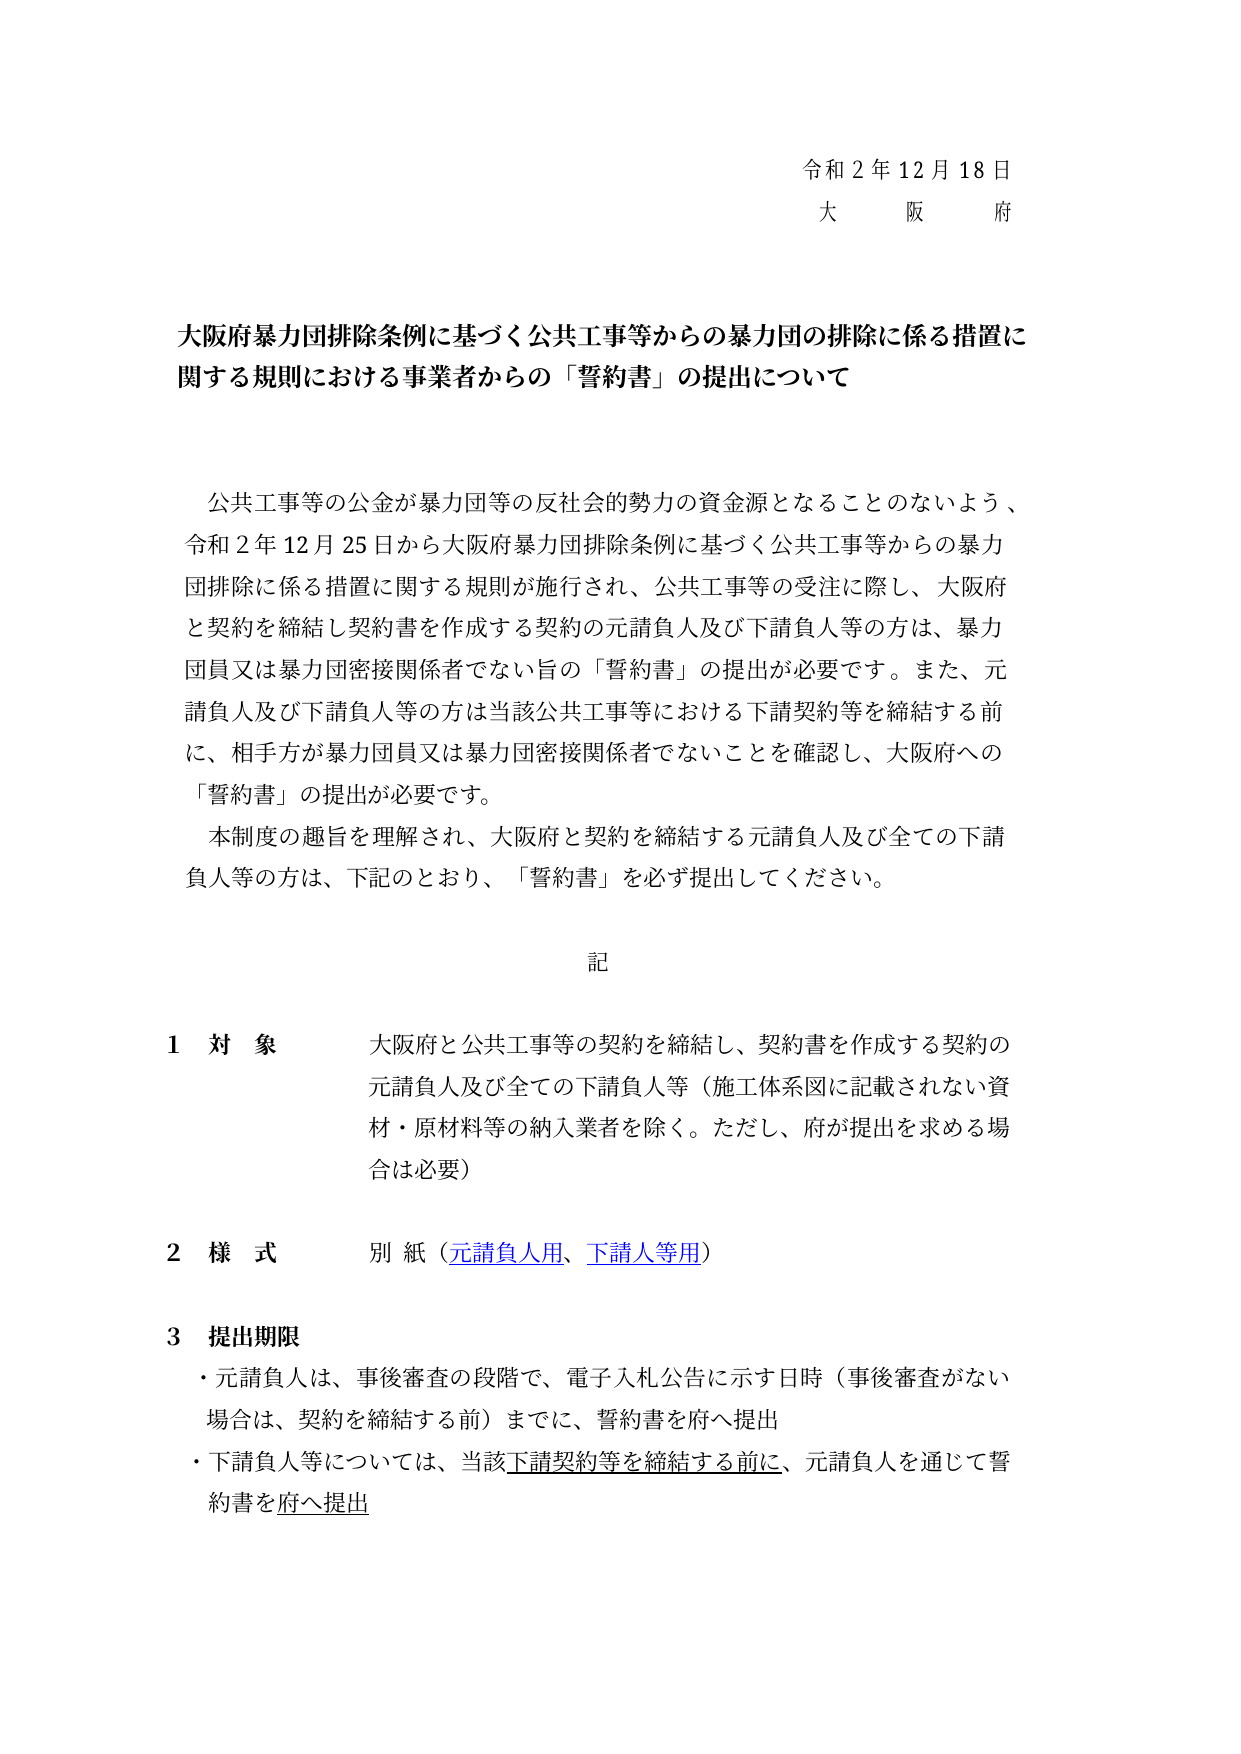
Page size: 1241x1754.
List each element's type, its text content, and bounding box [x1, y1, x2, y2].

text ・元請負人は、事後審査の段階で、電子入札公告に示す日時（事後審査がない場合は、契約を締結する前）までに、誓約書を府へ提出 [192, 1353, 1012, 1437]
text 大 阪 府 [162, 187, 1012, 228]
text 公共工事等の公金が暴力団等の反社会的勢力の資金源となることのないよう、令和２年12月25日から大阪府暴力団排除条例に基づく公共工事等からの暴力団排除に係る措置に関する規則が施行され、公共工事等の受注に際し、大阪府と契約を締結し契約書を作成する契約の元請負人及び下請負人等の方は、暴力団員又は暴力団密接関係者でない旨の「誓約書」の提出が必要です。また、元請負人及び下請負人等の方は当該公共工事等における下請契約等を締結する前に、相手方が暴力団員又は暴力団密接関係者でないことを確認し、大阪府への「誓約書」の提出が必要です。 [184, 478, 1007, 812]
text ２ 様式 別紙（元請負人用、下請人等用） [162, 1228, 1012, 1270]
text 関する規則における事業者からの「誓約書」の提出について [162, 353, 1035, 395]
text １ 対象 大阪府と公共工事等の契約を締結し、契約書を作成する契約の元請負人及び全ての下請負人等（施工体系図に記載されない資材・原材料等の納入業者を除く。ただし、府が提出を求める場合は必要） [162, 1020, 1012, 1187]
text 令和２年12月18日 [162, 145, 1012, 187]
text 本制度の趣旨を理解され、大阪府と契約を締結する元請負人及び全ての下請負人等の方は、下記のとおり、「誓約書」を必ず提出してください。 [185, 812, 1007, 895]
subtitle 記 [162, 937, 1034, 978]
text ３ 提出期限 [162, 1312, 1012, 1353]
text 大阪府暴力団排除条例に基づく公共工事等からの暴力団の排除に係る措置に [162, 312, 1107, 353]
text ・下請負人等については、当該下請契約等を締結する前に、元請負人を通じて誓約書を府へ提出 [185, 1437, 1012, 1520]
